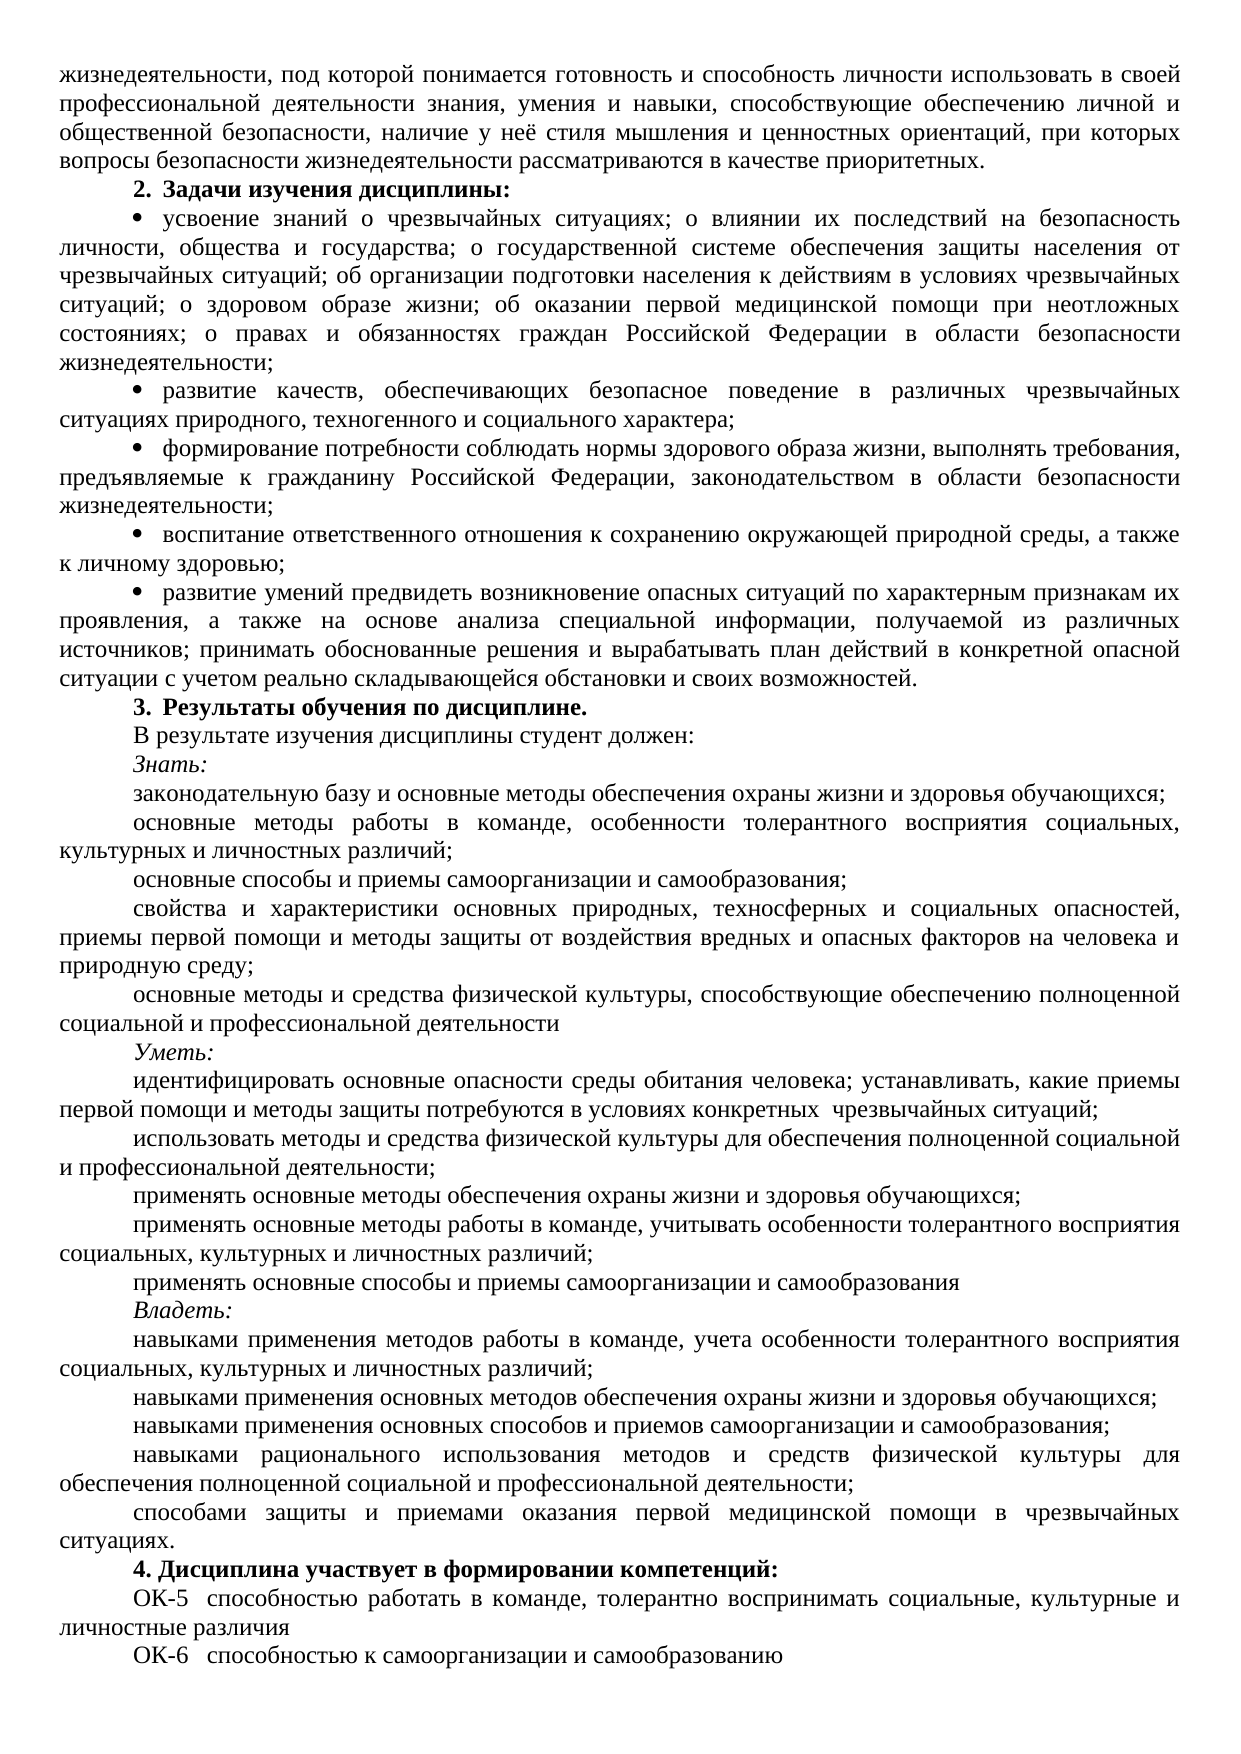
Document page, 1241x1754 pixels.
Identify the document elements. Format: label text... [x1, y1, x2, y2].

text ОК-5 способностью работать в команде, толерантно воспринимать социальные, культурные и личностные различия [59, 1583, 1181, 1640]
text ОК-6 способностью к самоорганизации и самообразованию [59, 1640, 1181, 1669]
list В результате изучения дисциплины студент должен: [59, 720, 1181, 749]
list Задачи изучения дисциплины: [59, 174, 1181, 203]
text применять основные способы и приемы самоорганизации и самообразования [59, 1267, 1181, 1295]
list формирование потребности соблюдать нормы здорового образа жизни, выполнять требования, предъявляемые к гражданину Российской Федерации, законодательством в области безопасности жизнедеятельности; [59, 433, 1181, 519]
text идентифицировать основные опасности среды обитания человека; устанавливать, какие приемы первой помощи и методы защиты потребуются в условиях конкретных чрезвычайных ситуаций; [59, 1065, 1181, 1123]
text основные способы и приемы самоорганизации и самообразования; [59, 864, 1181, 893]
text навыками рационального использования методов и средств физической культуры для обеспечения полноценной социальной и профессиональной деятельности; [59, 1439, 1181, 1497]
list развитие качеств, обеспечивающих безопасное поведение в различных чрезвычайных ситуациях природного, техногенного и социального характера; [59, 375, 1181, 433]
text применять основные методы работы в команде, учитывать особенности толерантного восприятия социальных, культурных и личностных различий; [59, 1209, 1181, 1267]
list 4. Дисциплина участвует в формировании компетенций: [59, 1554, 1181, 1583]
text свойства и характеристики основных природных, техносферных и социальных опасностей, приемы первой помощи и методы защиты от воздействия вредных и опасных факторов на человека и природную среду; [59, 893, 1181, 979]
text навыками применения основных методов обеспечения охраны жизни и здоровья обучающихся; [59, 1382, 1181, 1410]
text навыками применения методов работы в команде, учета особенности толерантного восприятия социальных, культурных и личностных различий; [59, 1324, 1181, 1382]
text основные методы работы в команде, особенности толерантного восприятия социальных, культурных и личностных различий; [59, 807, 1181, 864]
list воспитание ответственного отношения к сохранению окружающей природной среды, а также к личному здоровью; [59, 519, 1181, 577]
text основные методы и средства физической культуры, способствующие обеспечению полноценной социальной и профессиональной деятельности [59, 979, 1181, 1037]
text Уметь: [59, 1037, 1181, 1065]
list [59, 59, 1181, 174]
list усвоение знаний о чрезвычайных ситуациях; о влиянии их последствий на безопасность личности, общества и государства; о государственной системе обеспечения защиты населения от чрезвычайных ситуаций; об организации подготовки населения к действиям в условиях чрезвычайных ситуаций; о здоровом образе жизни; об оказании первой медицинской помощи при неотложных состояниях; о правах и обязанностях граждан Российской Федерации в области безопасности жизнедеятельности; [59, 203, 1181, 375]
list Результаты обучения по дисциплине. [59, 692, 1181, 720]
list развитие умений предвидеть возникновение опасных ситуаций по характерным признакам их проявления, а также на основе анализа специальной информации, получаемой из различных источников; принимать обоснованные решения и вырабатывать план действий в конкретной опасной ситуации с учетом реально складывающейся обстановки и своих возможностей. [59, 577, 1181, 692]
text способами защиты и приемами оказания первой медицинской помощи в чрезвычайных ситуациях. [59, 1497, 1181, 1554]
text использовать методы и средства физической культуры для обеспечения полноценной социальной и профессиональной деятельности; [59, 1123, 1181, 1180]
text Знать: [59, 749, 1181, 778]
text навыками применения основных способов и приемов самоорганизации и самообразования; [59, 1410, 1181, 1439]
text Владеть: [59, 1295, 1181, 1324]
text законодательную базу и основные методы обеспечения охраны жизни и здоровья обучающихся; [59, 778, 1181, 807]
text применять основные методы обеспечения охраны жизни и здоровья обучающихся; [59, 1180, 1181, 1209]
